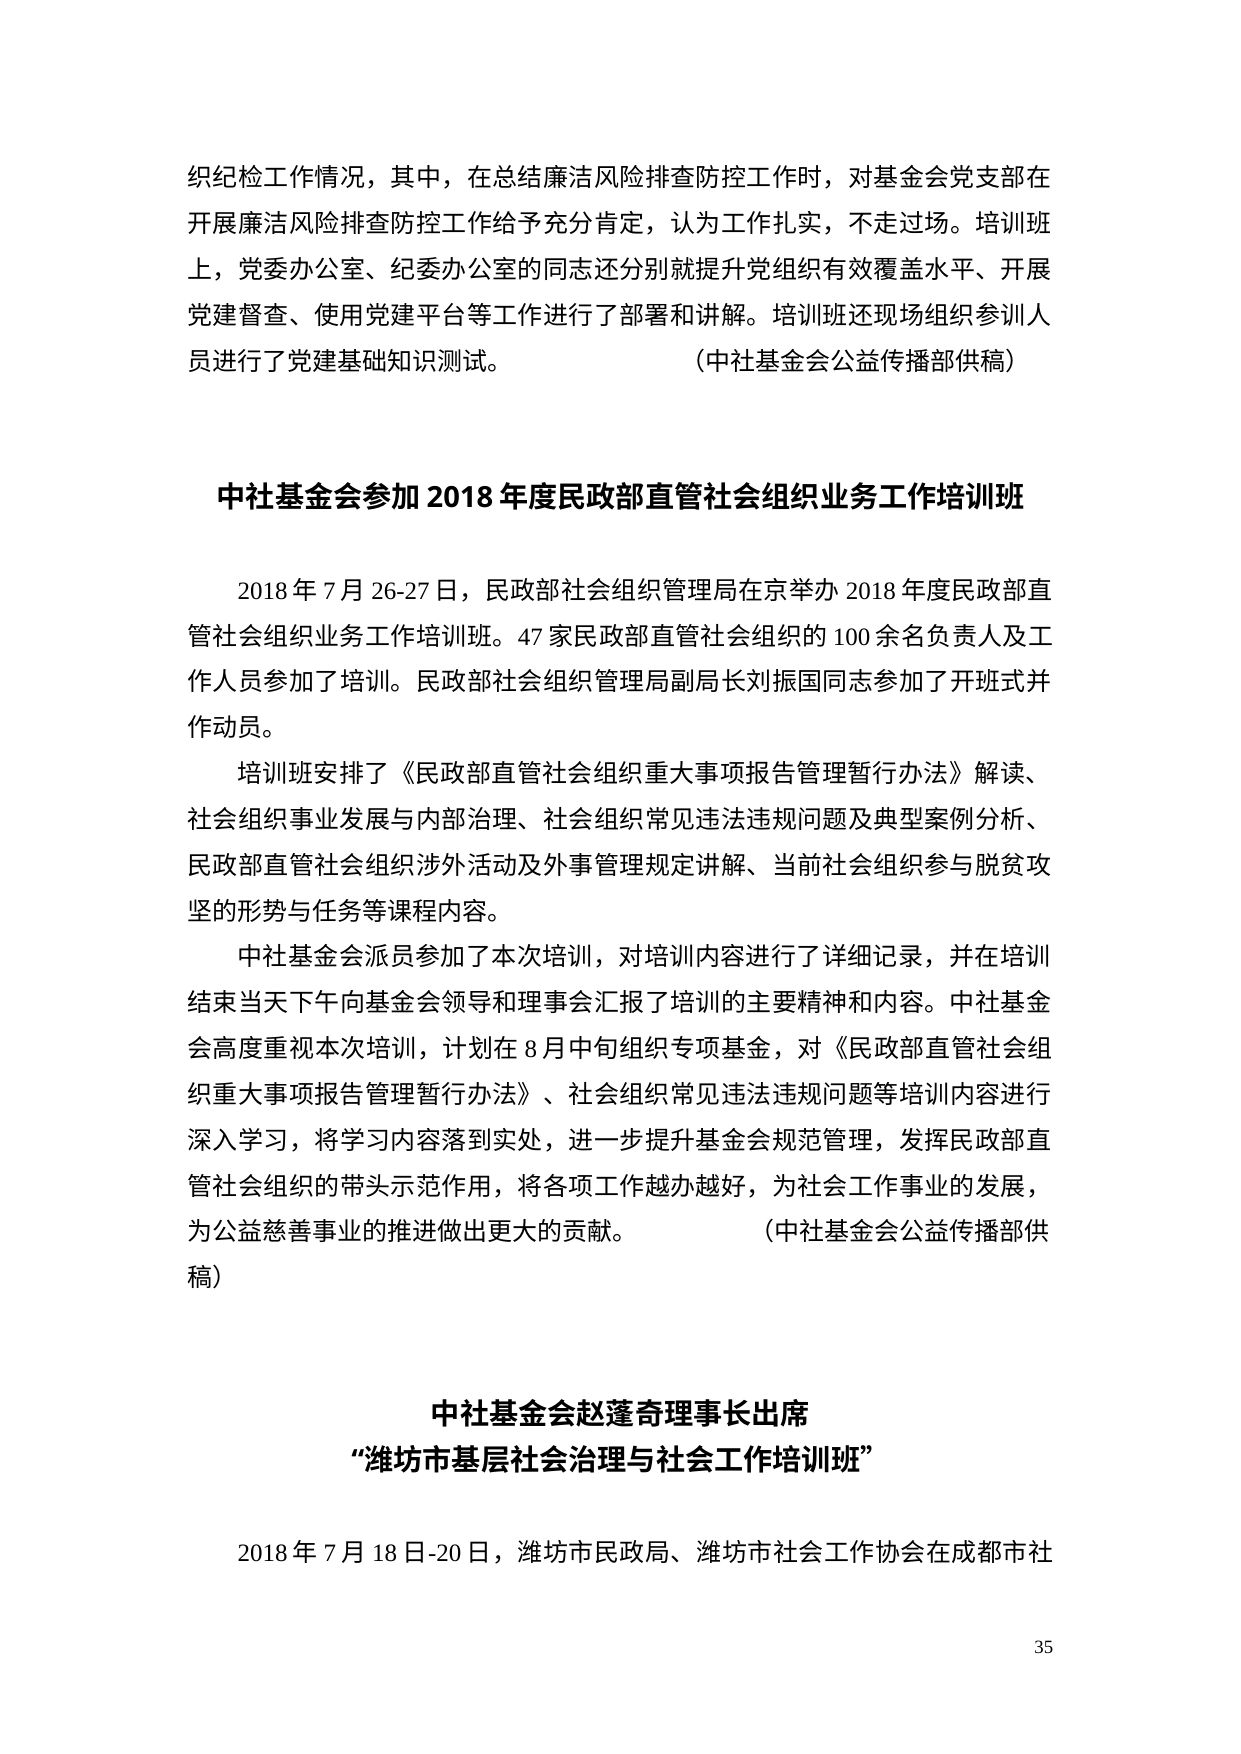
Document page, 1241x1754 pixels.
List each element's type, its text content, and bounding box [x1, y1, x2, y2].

text 培训班安排了《民政部直管社会组织重大事项报告管理暂行办法》解读、社会组织事业发展与内部治理、社会组织常见违法违规问题及典型案例分析、民政部直管社会组织涉外活动及外事管理规定讲解、当前社会组织参与脱贫攻坚的形势与任务等课程内容。 [187, 746, 1053, 929]
text 中社基金会参加2018年度民政部直管社会组织业务工作培训班 [187, 471, 1053, 517]
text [187, 1525, 1053, 1571]
text 中社基金会派员参加了本次培训，对培训内容进行了详细记录，并在培训结束当天下午向基金会领导和理事会汇报了培训的主要精神和内容。中社基金会高度重视本次培训，计划在8月中旬组织专项基金，对《民政部直管社会组织重大事项报告管理暂行办法》、社会组织常见违法违规问题等培训内容进行深入学习，将学习内容落到实处，进一步提升基金会规范管理，发挥民政部直管社会组织的带头示范作用，将各项工作越办越好，为社会工作事业的发展，为公益慈善事业的推进做出更大的贡献。 （中社基金会公益传播部供稿） [187, 929, 1053, 1296]
text “潍坊市基层社会治理与社会工作培训班” [187, 1433, 1053, 1479]
text 中社基金会赵蓬奇理事长出席 [187, 1387, 1053, 1433]
text 2018年7月26-27日，民政部社会组织管理局在京举办2018年度民政部直管社会组织业务工作培训班。47家民政部直管社会组织的100余名负责人及工作人员参加了培训。民政部社会组织管理局副局长刘振国同志参加了开班式并作动员。 [187, 562, 1053, 746]
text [187, 150, 1053, 379]
